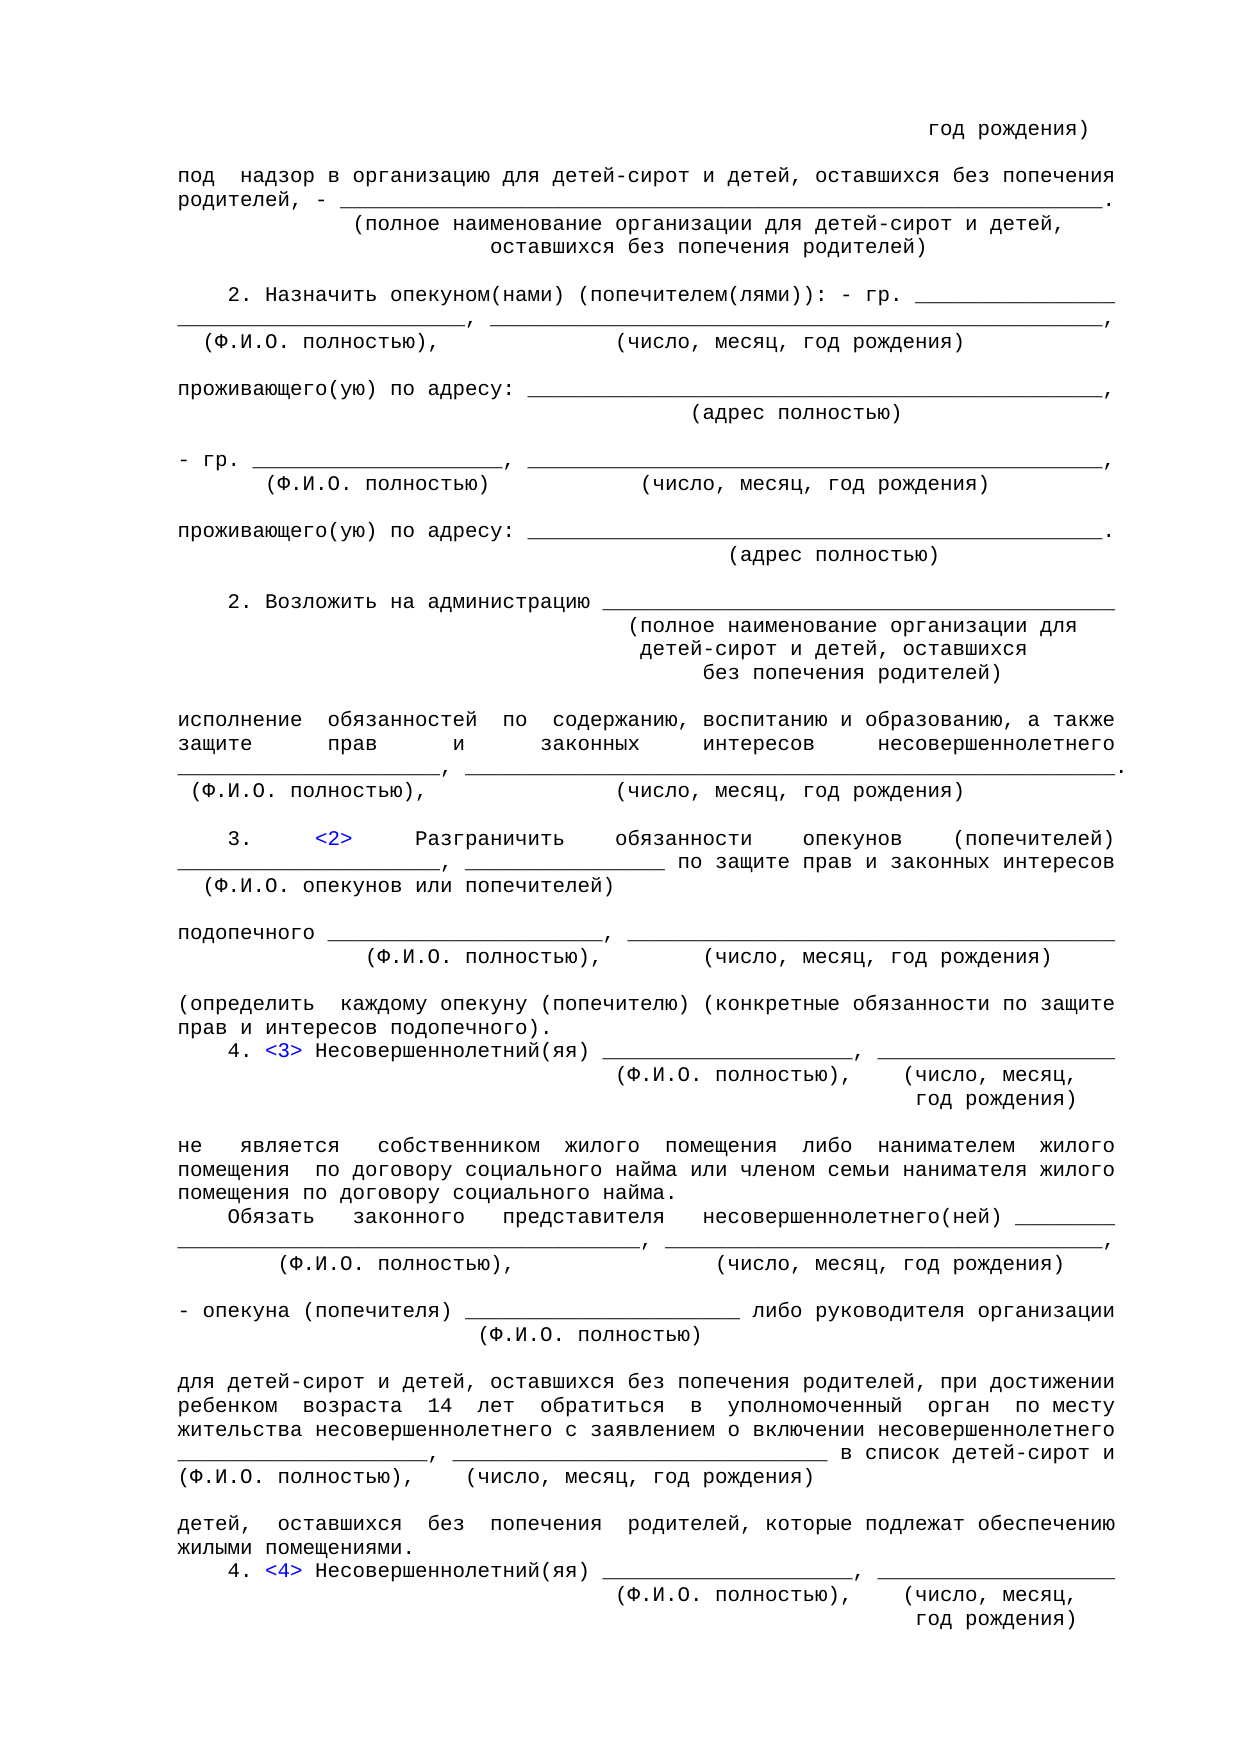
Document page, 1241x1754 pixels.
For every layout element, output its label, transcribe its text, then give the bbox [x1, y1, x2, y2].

text исполнение обязанностей по содержанию, воспитанию и образованию, а также [177, 709, 1152, 733]
text проживающего(ую) по адресу: ______________________________________________. [177, 520, 1152, 544]
text (определить каждому опекуну (попечителю) (конкретные обязанности по защите [177, 993, 1152, 1017]
text не является собственником жилого помещения либо нанимателем жилого [177, 1135, 1152, 1158]
text (адрес полностью) [177, 544, 1152, 567]
text год рождения) [177, 1608, 1152, 1631]
text (Ф.И.О. опекунов или попечителей) [177, 875, 1152, 898]
text (Ф.И.О. полностью), (число, месяц, год рождения) [177, 780, 1152, 804]
text 4. <4> Несовершеннолетний(яя) ____________________, ___________________ [177, 1561, 1152, 1584]
text 3. <2> Разграничить обязанности опекунов (попечителей) [177, 827, 1152, 851]
text (Ф.И.О. полностью), (число, месяц, [177, 1584, 1152, 1608]
text (адрес полностью) [177, 402, 1152, 426]
text детей, оставшихся без попечения родителей, которые подлежат обеспечению [177, 1513, 1152, 1537]
text детей-сирот и детей, оставшихся [177, 638, 1152, 662]
text для детей-сирот и детей, оставшихся без попечения родителей, при достижении [177, 1371, 1152, 1395]
text (Ф.И.О. полностью), (число, месяц, год рождения) [177, 1253, 1152, 1277]
text без попечения родителей) [177, 662, 1152, 686]
text (Ф.И.О. полностью) [177, 1324, 1152, 1348]
text (Ф.И.О. полностью), (число, месяц, год рождения) [177, 946, 1152, 969]
text родителей, - _____________________________________________________________. [177, 189, 1152, 213]
text (Ф.И.О. полностью), (число, месяц, год рождения) [177, 1466, 1152, 1489]
text _______________________, _________________________________________________, [177, 307, 1152, 331]
text 2. Возложить на администрацию _________________________________________ [177, 591, 1152, 615]
text (полное наименование организации для детей-сирот и детей, [177, 213, 1152, 236]
text под надзор в организацию для детей-сирот и детей, оставшихся без попечения [177, 165, 1152, 189]
text защите прав и законных интересов несовершеннолетнего [177, 733, 1152, 757]
text (Ф.И.О. полностью), (число, месяц, год рождения) [177, 331, 1152, 354]
text ребенком возраста 14 лет обратиться в уполномоченный орган по месту [177, 1395, 1152, 1419]
text год рождения) [177, 118, 1152, 142]
text 4. <3> Несовершеннолетний(яя) ____________________, ___________________ [177, 1040, 1152, 1064]
text _____________________, ________________ по защите прав и законных интересов [177, 851, 1152, 875]
text помещения по договору социального найма или членом семьи нанимателя жилого [177, 1158, 1152, 1182]
text оставшихся без попечения родителей) [177, 236, 1152, 260]
text (Ф.И.О. полностью) (число, месяц, год рождения) [177, 473, 1152, 496]
text жительства несовершеннолетнего с заявлением о включении несовершеннолетнего [177, 1419, 1152, 1442]
text 2. Назначить опекуном(нами) (попечителем(лями)): - гр. ________________ [177, 284, 1152, 307]
text (Ф.И.О. полностью), (число, месяц, [177, 1064, 1152, 1088]
text Обязать законного представителя несовершеннолетнего(ней) ________ [177, 1206, 1152, 1229]
text _____________________________________, ___________________________________, [177, 1229, 1152, 1253]
text (полное наименование организации для [177, 615, 1152, 638]
text помещения по договору социального найма. [177, 1182, 1152, 1206]
text - гр. ____________________, ______________________________________________, [177, 449, 1152, 473]
text подопечного ______________________, _______________________________________ [177, 922, 1152, 946]
text ____________________, ______________________________ в список детей-сирот и [177, 1442, 1152, 1466]
text жилыми помещениями. [177, 1537, 1152, 1561]
text - опекуна (попечителя) ______________________ либо руководителя организации [177, 1300, 1152, 1324]
text год рождения) [177, 1088, 1152, 1111]
text прав и интересов подопечного). [177, 1017, 1152, 1040]
text проживающего(ую) по адресу: ______________________________________________, [177, 378, 1152, 402]
text _____________________, ____________________________________________________. [177, 757, 1152, 780]
